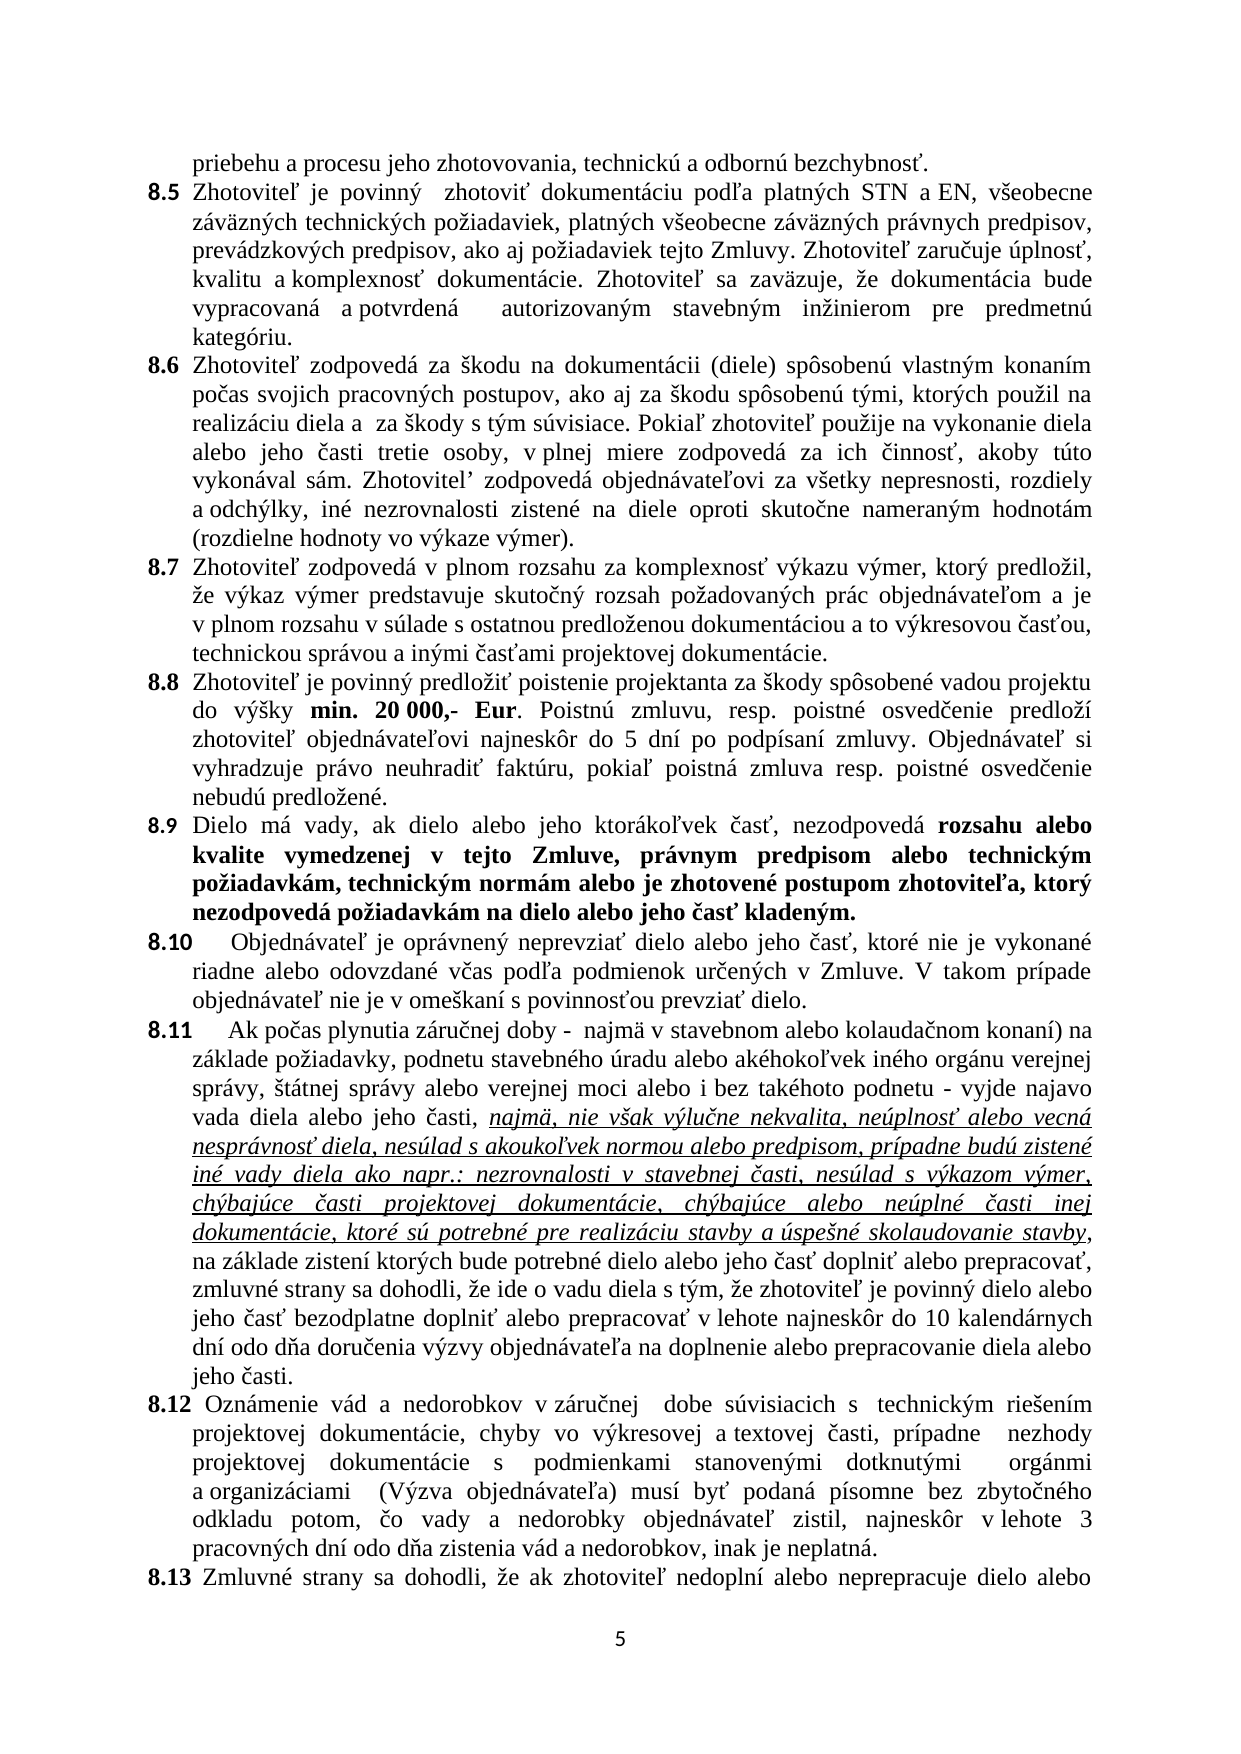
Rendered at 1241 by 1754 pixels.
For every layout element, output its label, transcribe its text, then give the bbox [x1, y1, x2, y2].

list Zhotoviteľ je povinný predložiť poistenie projektanta za škody spôsobené vadou projektu do výšky min. 20 000,- Eur. Poistnú zmluvu, resp. poistné osvedčenie predloží zhotoviteľ objednávateľovi najneskôr do 5 dní po podpísaní zmluvy. Objednávateľ si vyhradzuje právo neuhradiť faktúru, pokiaľ poistná zmluva resp. poistné osvedčenie nebudú predložené. [148, 667, 1093, 811]
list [148, 148, 1093, 176]
list Zhotoviteľ zodpovedá v plnom rozsahu za komplexnosť výkazu výmer, ktorý predložil, že výkaz výmer predstavuje skutočný rozsah požadovaných prác objednávateľom a je v plnom rozsahu v súlade s ostatnou predloženou dokumentáciou a to výkresovou časťou, technickou správou a inými časťami projektovej dokumentácie. [148, 552, 1093, 667]
list Objednávateľ je oprávnený neprevziať dielo alebo jeho časť, ktoré nie je vykonané riadne alebo odovzdané včas podľa podmienok určených v Zmluve. V takom prípade objednávateľ nie je v omeškaní s povinnosťou prevziať dielo. [148, 926, 1093, 1014]
list Oznámenie vád a nedorobkov v záručnej dobe súvisiacich s technickým riešením projektovej dokumentácie, chyby vo výkresovej a textovej časti, prípadne nezhody projektovej dokumentácie s podmienkami stanovenými dotknutými orgánmi a organizáciami (Výzva objednávateľa) musí byť podaná písomne bez zbytočného odkladu potom, čo vady a nedorobky objednávateľ zistil, najneskôr v lehote 3 pracovných dní odo dňa zistenia vád a nedorobkov, inak je neplatná. [148, 1389, 1093, 1562]
list Ak počas plynutia záručnej doby - najmä v stavebnom alebo kolaudačnom konaní) na základe požiadavky, podnetu stavebného úradu alebo akéhokoľvek iného orgánu verejnej správy, štátnej správy alebo verejnej moci alebo i bez takéhoto podnetu - vyjde najavo vada diela alebo jeho časti, najmä, nie však výlučne nekvalita, neúplnosť alebo vecná nesprávnosť diela, nesúlad s akoukoľvek normou alebo predpisom, prípadne budú zistené iné vady diela ako napr.: nezrovnalosti v stavebnej časti, nesúlad s výkazom výmer, chýbajúce časti projektovej dokumentácie, chýbajúce alebo neúplné časti inej dokumentácie, ktoré sú potrebné pre realizáciu stavby a úspešné skolaudovanie stavby, na základe zistení ktorých bude potrebné dielo alebo jeho časť doplniť alebo prepracovať, zmluvné strany sa dohodli, že ide o vadu diela s tým, že zhotoviteľ je povinný dielo alebo jeho časť bezodplatne doplniť alebo prepracovať v lehote najneskôr do 10 kalendárnych dní odo dňa doručenia výzvy objednávateľa na doplnenie alebo prepracovanie diela alebo jeho časti. [148, 1014, 1093, 1389]
list Zhotoviteľ je povinný zhotoviť dokumentáciu podľa platných STN a EN, všeobecne záväzných technických požiadaviek, platných všeobecne záväzných právnych predpisov, prevádzkových predpisov, ako aj požiadaviek tejto Zmluvy. Zhotoviteľ zaručuje úplnosť, kvalitu a komplexnosť dokumentácie. Zhotoviteľ sa zaväzuje, že dokumentácia bude vypracovaná a potvrdená autorizovaným stavebným inžinierom pre predmetnú kategóriu. [148, 176, 1093, 351]
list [148, 1562, 1093, 1591]
list Dielo má vady, ak dielo alebo jeho ktorákoľvek časť, nezodpovedá rozsahu alebo kvalite vymedzenej v tejto Zmluve, právnym predpisom alebo technickým požiadavkám, technickým normám alebo je zhotovené postupom zhotoviteľa, ktorý nezodpovedá požiadavkám na dielo alebo jeho časť kladeným. [148, 811, 1093, 926]
list Zhotoviteľ zodpovedá za škodu na dokumentácii (diele) spôsobenú vlastným konaním počas svojich pracovných postupov, ako aj za škodu spôsobenú tými, ktorých použil na realizáciu diela a za škody s tým súvisiace. Pokiaľ zhotoviteľ použije na vykonanie diela alebo jeho časti tretie osoby, v plnej miere zodpovedá za ich činnosť, akoby túto vykonával sám. Zhotovitel’ zodpovedá objednávateľovi za všetky nepresnosti, rozdiely a odchýlky, iné nezrovnalosti zistené na diele oproti skutočne nameraným hodnotám (rozdielne hodnoty vo výkaze výmer). [148, 351, 1093, 552]
